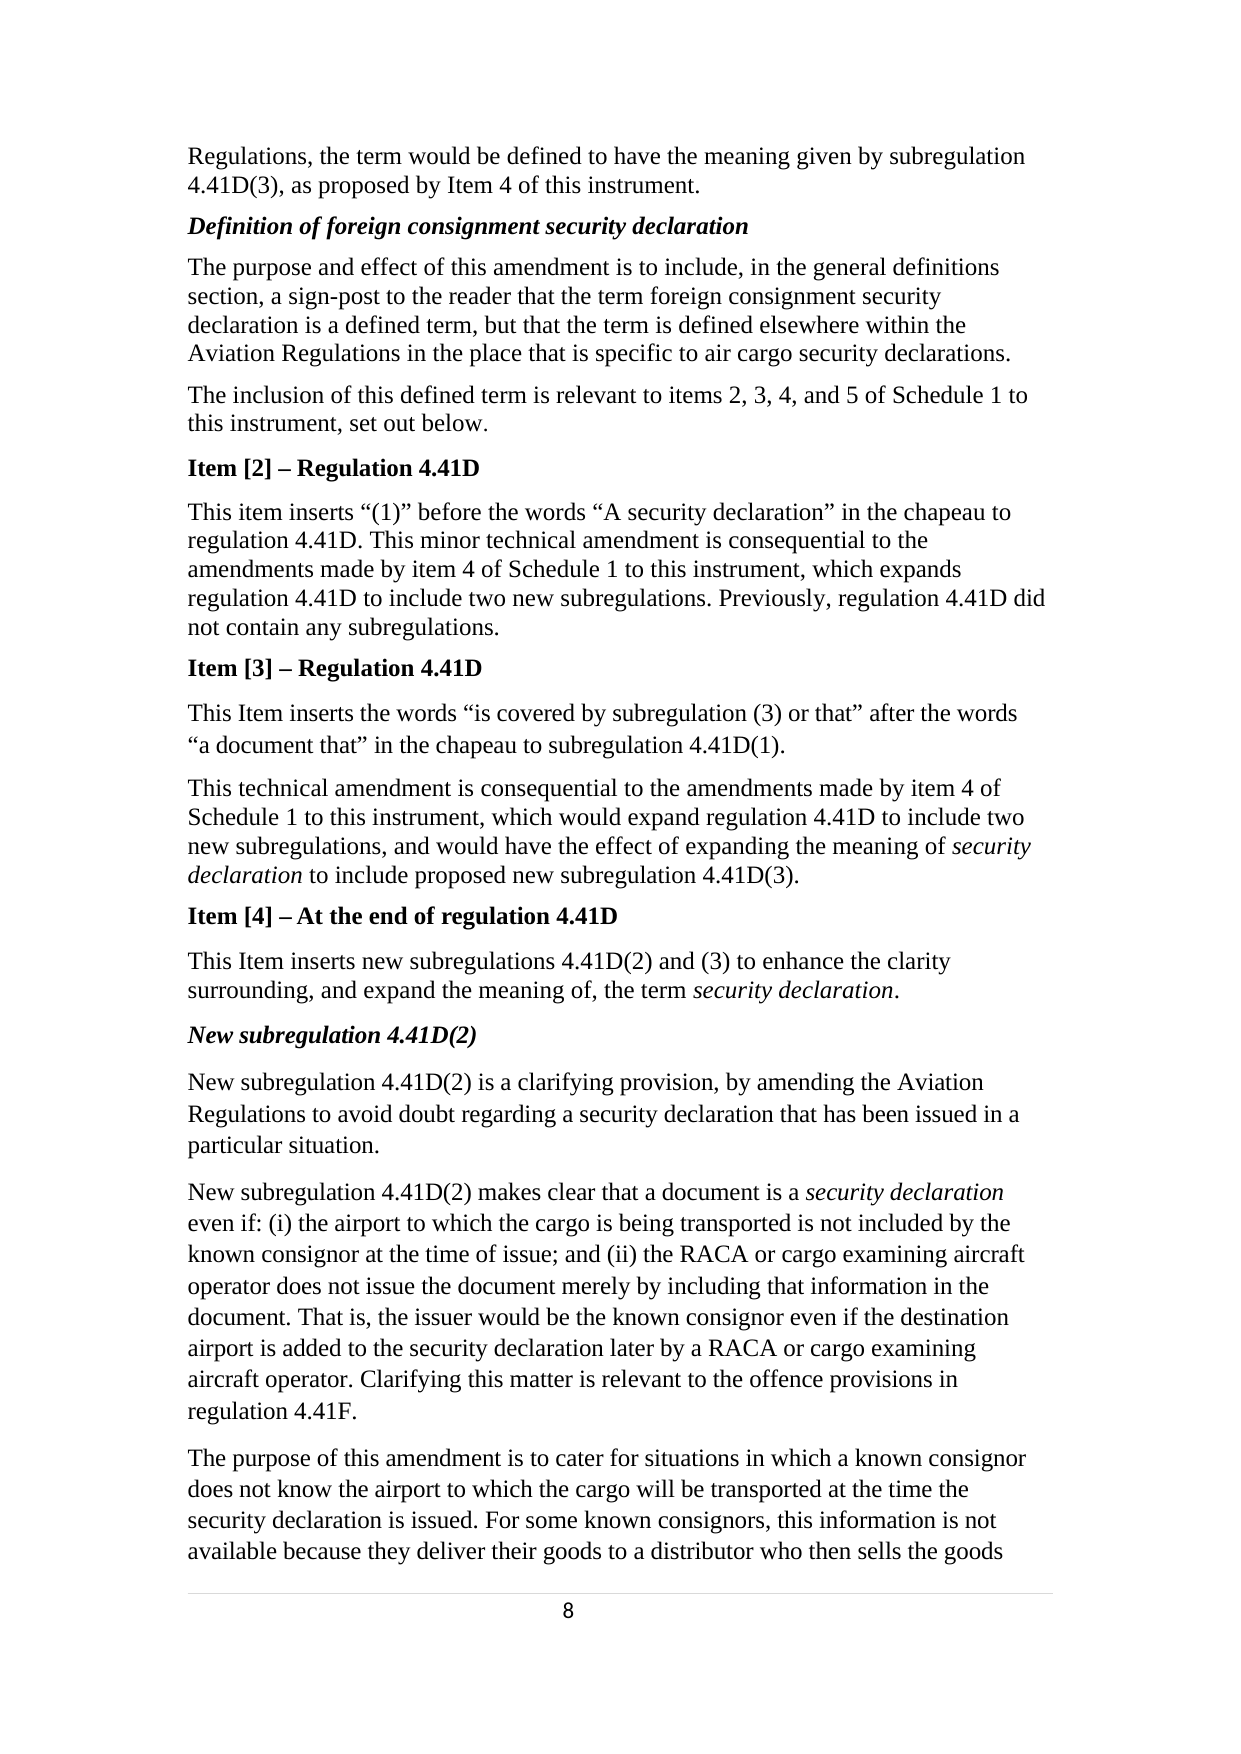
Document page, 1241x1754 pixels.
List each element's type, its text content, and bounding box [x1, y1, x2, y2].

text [187, 1443, 1028, 1565]
text New subregulation 4.41D(2) is a clarifying provision, by amending the Aviation Regulations to avoid doubt regarding a security declaration that has been issued in a particular situation. [187, 1067, 1028, 1159]
text New subregulation 4.41D(2) makes clear that a document is a security declaration even if: (i) the airport to which the cargo is being transported is not included by the known consignor at the time of issue; and (ii) the RACA or cargo examining aircraft operator does not issue the document merely by including that information in the document. That is, the issuer would be the known consignor even if the destination airport is added to the security declaration later by a RACA or cargo examining aircraft operator. Clarifying this matter is relevant to the offence provisions in regulation 4.41F. [187, 1177, 1028, 1424]
text Item [4] – At the end of regulation 4.41D [187, 901, 1053, 930]
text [187, 141, 1053, 198]
text This item inserts “(1)” before the words “A security declaration” in the chapeau to regulation 4.41D. This minor technical amendment is consequential to the amendments made by item 4 of Schedule 1 to this instrument, which expands regulation 4.41D to include two new subregulations. Previously, regulation 4.41D did not contain any subregulations. [187, 497, 1053, 641]
text Item [2] – Regulation 4.41D [187, 453, 1028, 482]
text The purpose and effect of this amendment is to include, in the general definitions section, a sign-post to the reader that the term foreign consignment security declaration is a defined term, but that the term is defined elsewhere within the Aviation Regulations in the place that is specific to air cargo security declarations. [187, 252, 1053, 367]
text Item [3] – Regulation 4.41D [187, 653, 1053, 682]
text The inclusion of this defined term is relevant to items 2, 3, 4, and 5 of Schedule 1 to this instrument, set out below. [187, 380, 1053, 437]
text This Item inserts new subregulations 4.41D(2) and (3) to enhance the clarity surrounding, and expand the meaning of, the term security declaration. [187, 946, 1053, 1004]
text Definition of foreign consignment security declaration [187, 211, 1053, 240]
text This technical amendment is consequential to the amendments made by item 4 of Schedule 1 to this instrument, which would expand regulation 4.41D to include two new subregulations, and would have the effect of expanding the meaning of security declaration to include proposed new subregulation 4.41D(3). [187, 773, 1053, 888]
text New subregulation 4.41D(2) [187, 1021, 1028, 1049]
text This Item inserts the words “is covered by subregulation (3) or that” after the words “a document that” in the chapeau to subregulation 4.41D(1). [187, 698, 1028, 758]
